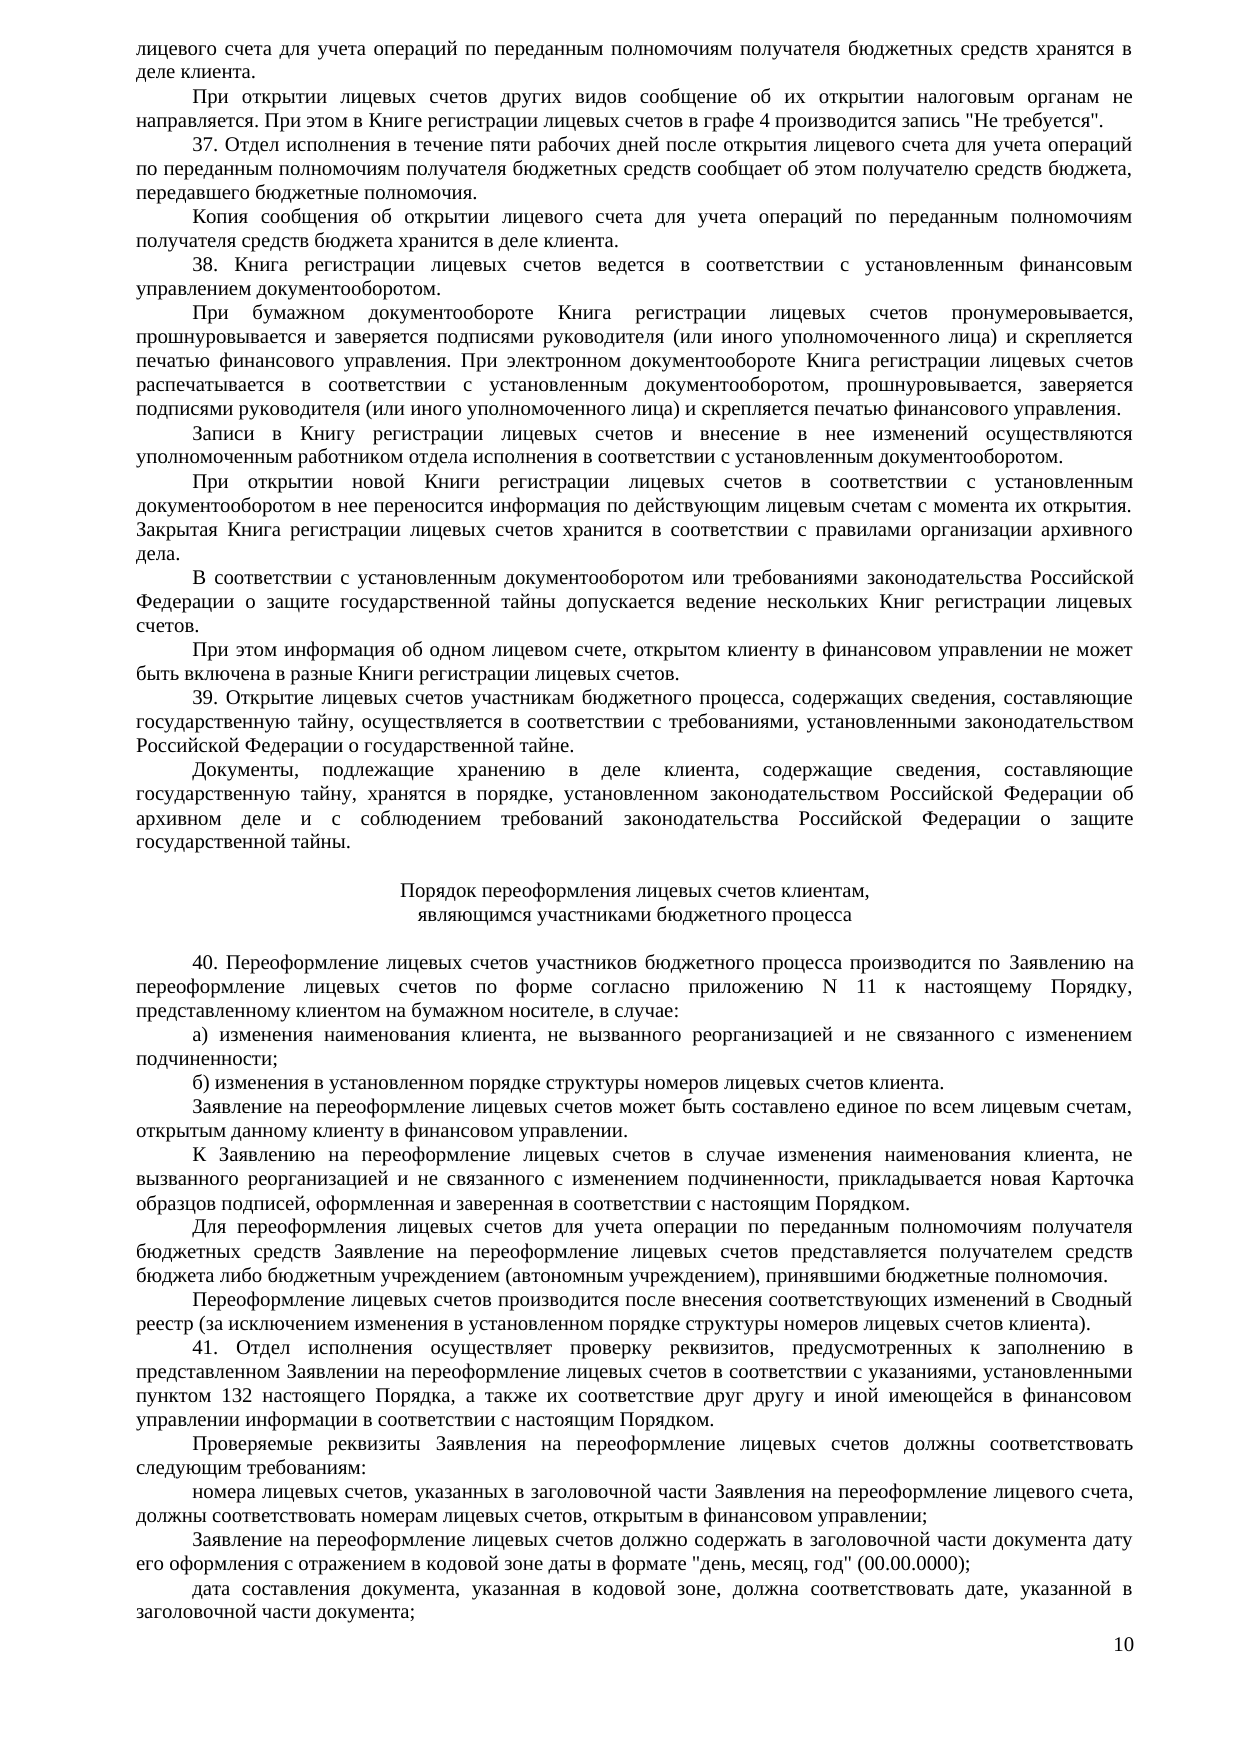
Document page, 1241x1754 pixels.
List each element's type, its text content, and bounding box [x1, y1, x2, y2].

text При открытии лицевых счетов других видов сообщение об их открытии налоговым органам не направляется. При этом в Книге регистрации лицевых счетов в графе 4 производится запись "Не требуется". [136, 83, 1134, 132]
text 41. Отдел исполнения осуществляет проверку реквизитов, предусмотренных к заполнению в представленном Заявлении на переоформление лицевых счетов в соответствии с указаниями, установленными пунктом 132 настоящего Порядка, а также их соответствие друг другу и иной имеющейся в финансовом управлении информации в соответствии с настоящим Порядком. [136, 1335, 1134, 1431]
text номера лицевых счетов, указанных в заголовочной части Заявления на переоформление лицевого счета, должны соответствовать номерам лицевых счетов, открытым в финансовом управлении; [136, 1479, 1134, 1527]
text Переоформление лицевых счетов производится после внесения соответствующих изменений в Сводный реестр (за исключением изменения в установленном порядке структуры номеров лицевых счетов клиента). [136, 1287, 1134, 1335]
text При бумажном документообороте Книга регистрации лицевых счетов пронумеровывается, прошнуровывается и заверяется подписями руководителя (или иного уполномоченного лица) и скрепляется печатью финансового управления. При электронном документообороте Книга регистрации лицевых счетов распечатывается в соответствии с установленным документооборотом, прошнуровывается, заверяется подписями руководителя (или иного уполномоченного лица) и скрепляется печатью финансового управления. [136, 300, 1134, 420]
text Копия сообщения об открытии лицевого счета для учета операций по переданным полномочиям получателя средств бюджета хранится в деле клиента. [136, 204, 1134, 252]
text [136, 35, 1134, 83]
text При этом информация об одном лицевом счете, открытом клиенту в финансовом управлении не может быть включена в разные Книги регистрации лицевых счетов. [136, 637, 1134, 685]
text а) изменения наименования клиента, не вызванного реорганизацией и не связанного с изменением подчиненности; [136, 1022, 1134, 1070]
text дата составления документа, указанная в кодовой зоне, должна соответствовать дате, указанной в заголовочной части документа; [136, 1575, 1134, 1623]
text В соответствии с установленным документооборотом или требованиями законодательства Российской Федерации о защите государственной тайны допускается ведение нескольких Книг регистрации лицевых счетов. [136, 565, 1134, 637]
text 38. Книга регистрации лицевых счетов ведется в соответствии с установленным финансовым управлением документооборотом. [136, 252, 1134, 300]
text Заявление на переоформление лицевых счетов должно содержать в заголовочной части документа дату его оформления с отражением в кодовой зоне даты в формате "день, месяц, год" (00.00.0000); [136, 1527, 1134, 1575]
text При открытии новой Книги регистрации лицевых счетов в соответствии с установленным документооборотом в нее переносится информация по действующим лицевым счетам с момента их открытия. Закрытая Книга регистрации лицевых счетов хранится в соответствии с правилами организации архивного дела. [136, 468, 1134, 565]
text 37. Отдел исполнения в течение пяти рабочих дней после открытия лицевого счета для учета операций по переданным полномочиям получателя бюджетных средств сообщает об этом получателю средств бюджета, передавшего бюджетные полномочия. [136, 132, 1134, 204]
text К Заявлению на переоформление лицевых счетов в случае изменения наименования клиента, не вызванного реорганизацией и не связанного с изменением подчиненности, прикладывается новая Карточка образцов подписей, оформленная и заверенная в соответствии с настоящим Порядком. [136, 1142, 1134, 1214]
text Документы, подлежащие хранению в деле клиента, содержащие сведения, составляющие государственную тайну, хранятся в порядке, установленном законодательством Российской Федерации об архивном деле и с соблюдением требований законодательства Российской Федерации о защите государственной тайны. [136, 757, 1134, 853]
text б) изменения в установленном порядке структуры номеров лицевых счетов клиента. [136, 1070, 1134, 1094]
text Порядок переоформления лицевых счетов клиентам, [136, 878, 1134, 902]
text 39. Открытие лицевых счетов участникам бюджетного процесса, содержащих сведения, составляющие государственную тайну, осуществляется в соответствии с требованиями, установленными законодательством Российской Федерации о государственной тайне. [136, 685, 1134, 757]
text Проверяемые реквизиты Заявления на переоформление лицевых счетов должны соответствовать следующим требованиям: [136, 1431, 1134, 1479]
text Заявление на переоформление лицевых счетов может быть составлено единое по всем лицевым счетам, открытым данному клиенту в финансовом управлении. [136, 1094, 1134, 1142]
text являющимся участниками бюджетного процесса [136, 902, 1134, 926]
text Для переоформления лицевых счетов для учета операции по переданным полномочиям получателя бюджетных средств Заявление на переоформление лицевых счетов представляется получателем средств бюджета либо бюджетным учреждением (автономным учреждением), принявшими бюджетные полномочия. [136, 1214, 1134, 1287]
text Записи в Книгу регистрации лицевых счетов и внесение в нее изменений осуществляются уполномоченным работником отдела исполнения в соответствии с установленным документооборотом. [136, 420, 1134, 468]
text 40. Переоформление лицевых счетов участников бюджетного процесса производится по Заявлению на переоформление лицевых счетов по форме согласно приложению N 11 к настоящему Порядку, представленному клиентом на бумажном носителе, в случае: [136, 950, 1134, 1022]
